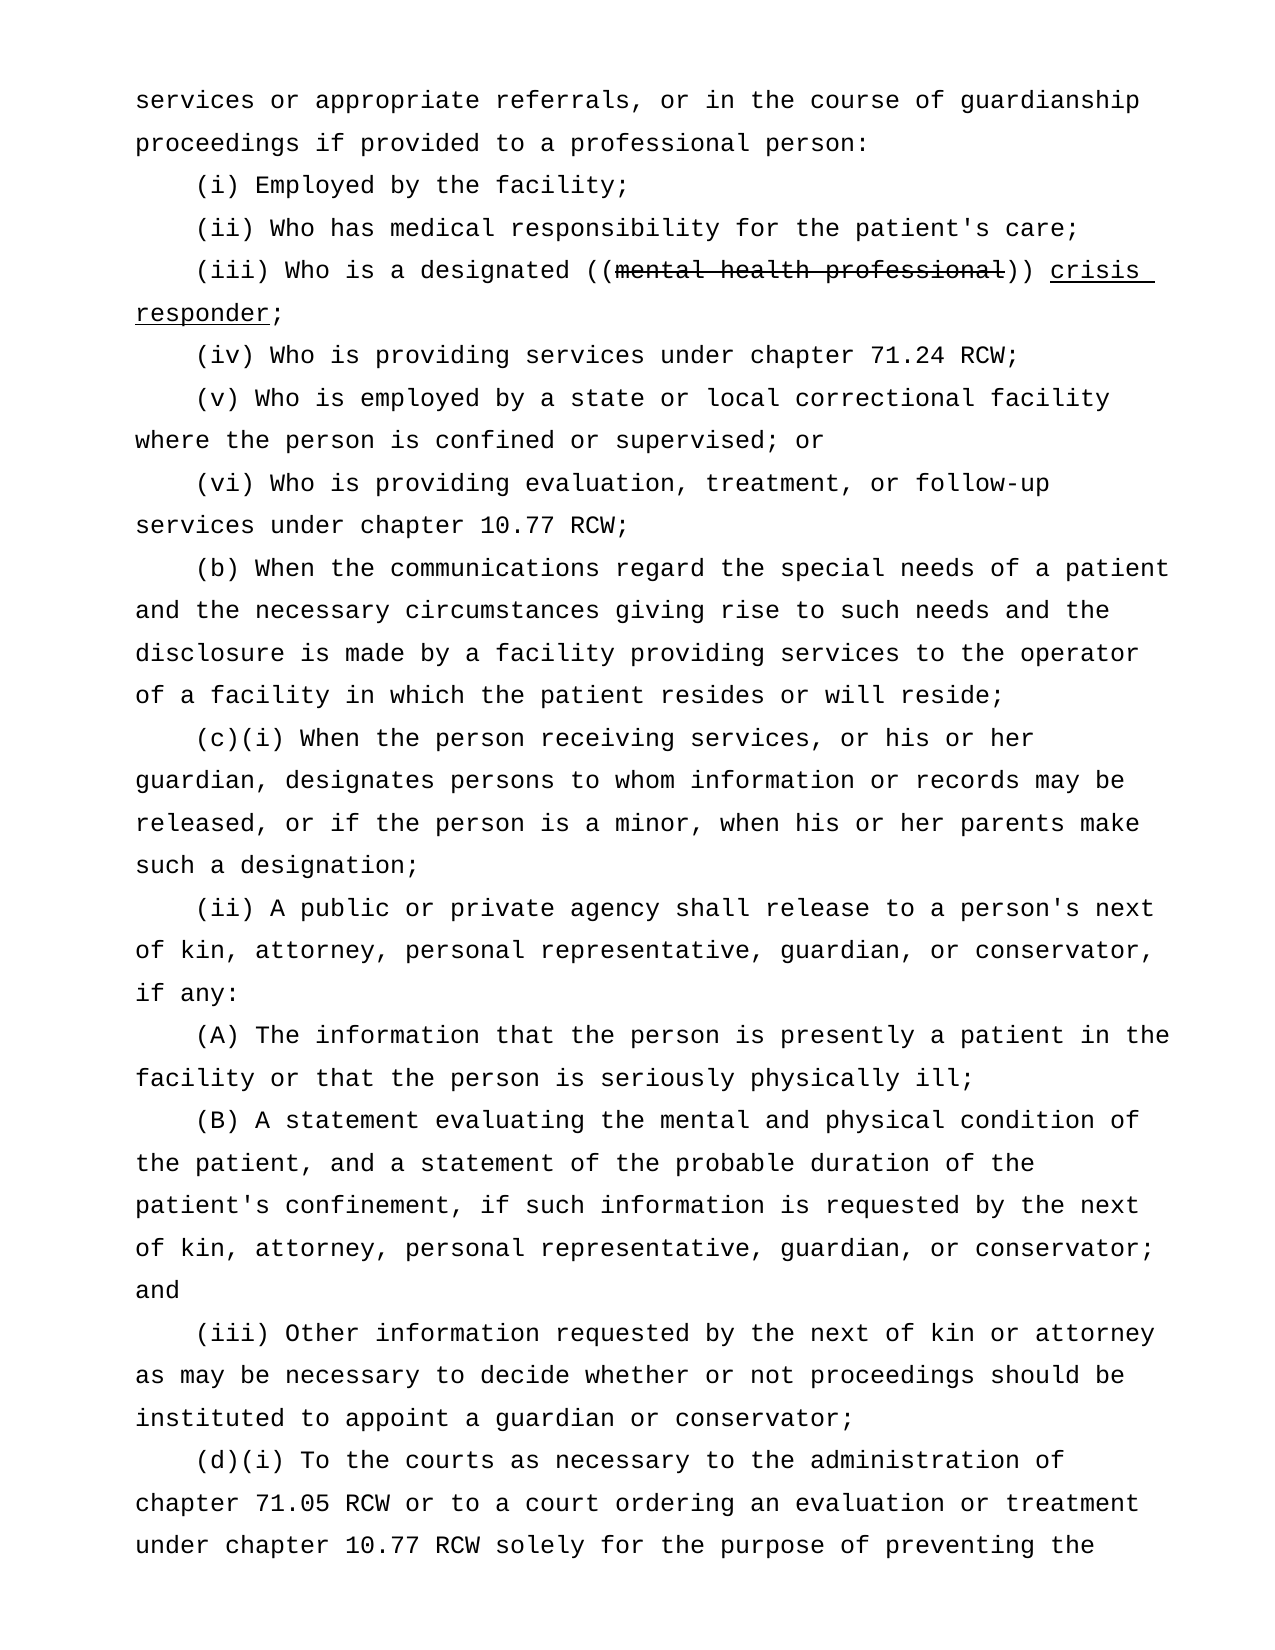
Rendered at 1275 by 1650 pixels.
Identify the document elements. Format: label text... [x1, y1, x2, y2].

text (c)(i) When the person receiving services, or his or her guardian, designates persons to whom information or records may be released, or if the person is a minor, when his or her parents make such a designation; [135, 712, 1170, 882]
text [135, 1435, 1170, 1562]
text (ii) A public or private agency shall release to a person's next of kin, attorney, personal representative, guardian, or conservator, if any: [135, 882, 1170, 1010]
text (iii) Who is a designated ((mental health professional)) crisis responder; [135, 245, 1170, 330]
text (iii) Other information requested by the next of kin or attorney as may be necessary to decide whether or not proceedings should be instituted to appoint a guardian or conservator; [135, 1307, 1170, 1435]
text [135, 75, 1170, 160]
text (b) When the communications regard the special needs of a patient and the necessary circumstances giving rise to such needs and the disclosure is made by a facility providing services to the operator of a facility in which the patient resides or will reside; [135, 542, 1170, 712]
text (ii) Who has medical responsibility for the patient's care; [135, 202, 1170, 245]
text (A) The information that the person is presently a patient in the facility or that the person is seriously physically ill; [135, 1010, 1170, 1095]
text (B) A statement evaluating the mental and physical condition of the patient, and a statement of the probable duration of the patient's confinement, if such information is requested by the next of kin, attorney, personal representative, guardian, or conservator; and [135, 1095, 1170, 1307]
text (i) Employed by the facility; [135, 160, 1170, 202]
text (v) Who is employed by a state or local correctional facility where the person is confined or supervised; or [135, 372, 1170, 457]
text (iv) Who is providing services under chapter 71.24 RCW; [135, 330, 1170, 372]
text (vi) Who is providing evaluation, treatment, or follow-up services under chapter 10.77 RCW; [135, 457, 1170, 542]
